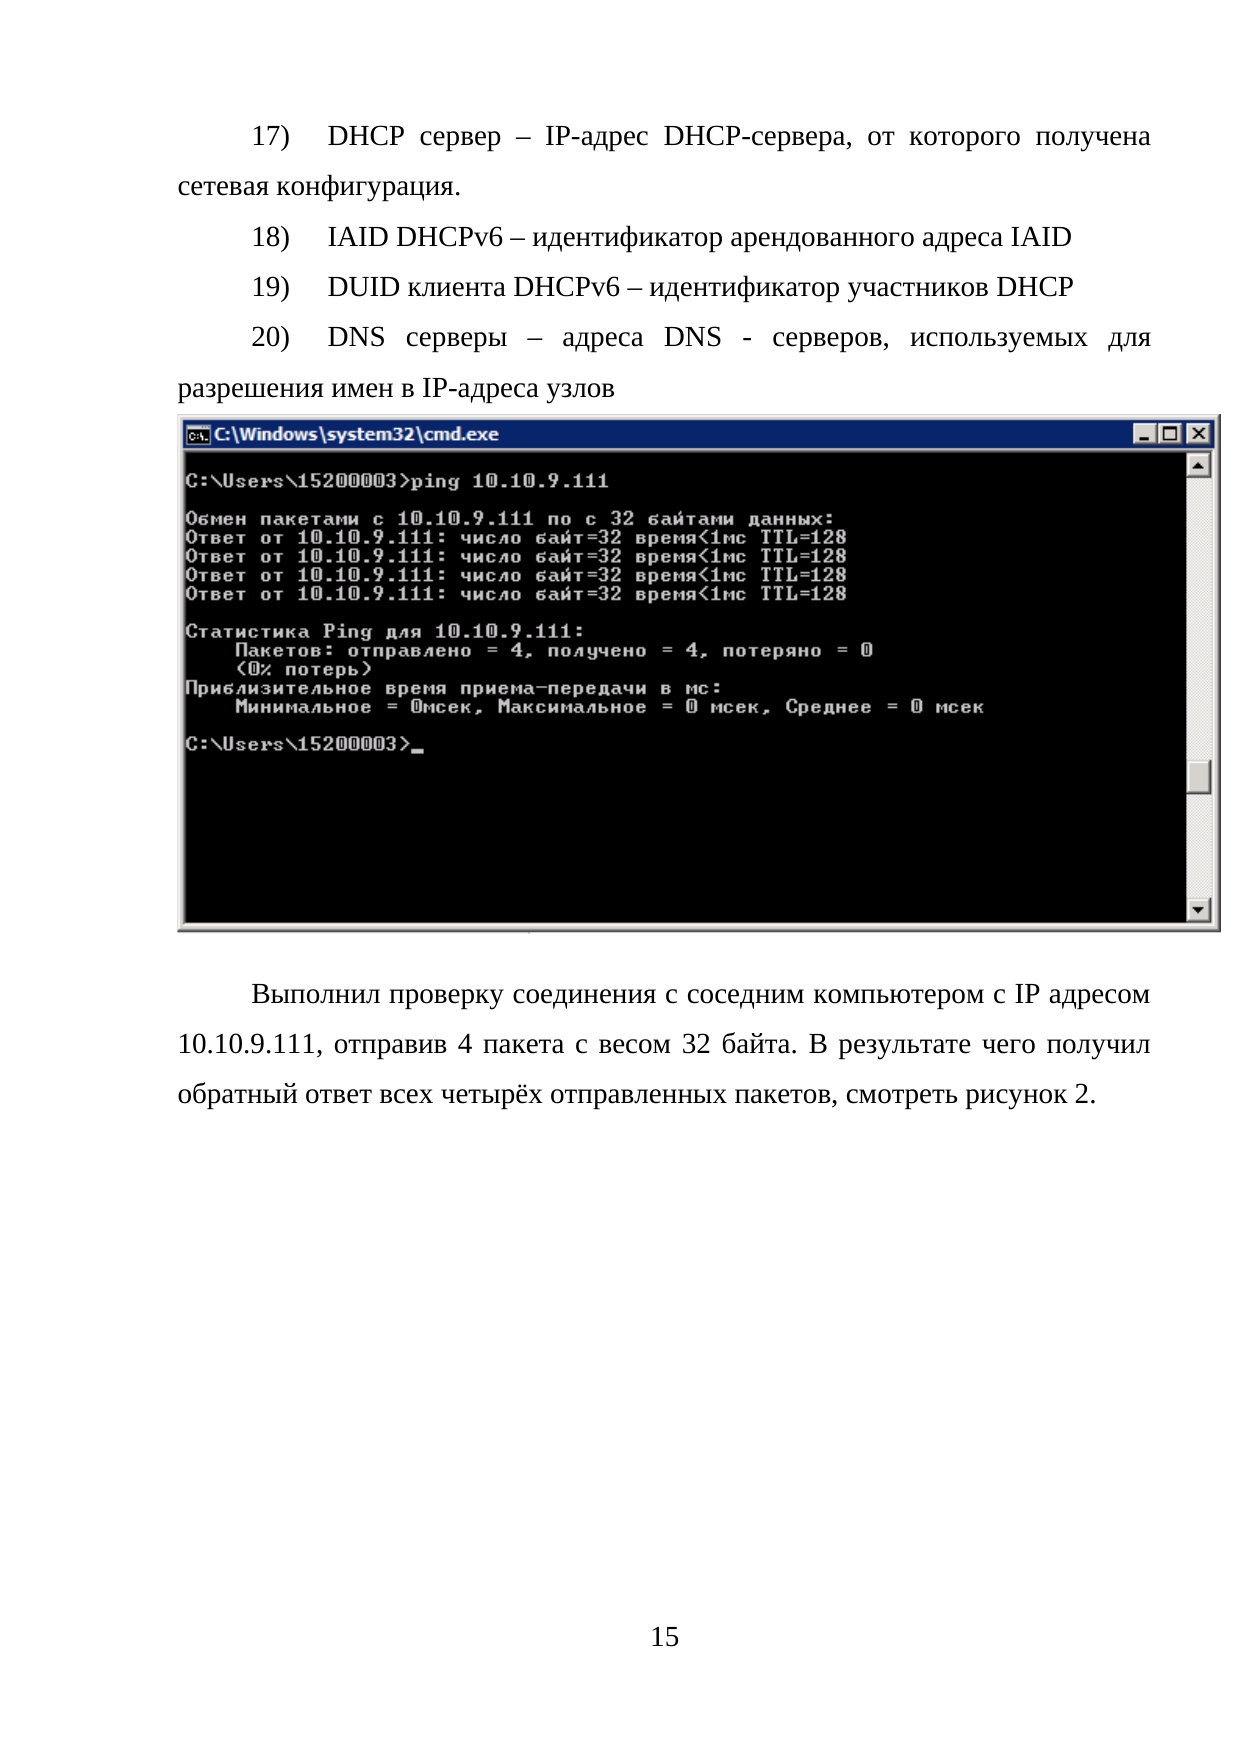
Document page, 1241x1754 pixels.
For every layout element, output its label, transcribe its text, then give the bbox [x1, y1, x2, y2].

list DHCP сервер – IP-адрес DHCP-сервера, от которого получена сетевая конфигурация. [177, 118, 1152, 202]
list DNS серверы – адреса DNS - серверов, используемых для разрешения имен в IP-адреса узлов [177, 319, 1152, 403]
picture [177, 414, 1221, 934]
text Выполнил проверку соединения с соседним компьютером с IP адресом 10.10.9.111, отправив 4 пакета с весом 32 байта. В результате чего получил обратный ответ всех четырёх отправленных пакетов, смотреть рисунок 2. [177, 934, 1152, 1110]
list DUID клиента DHCPv6 – идентификатор участников DHCP [177, 269, 1152, 303]
list IAID DHCPv6 – идентификатор арендованного адреса IAID [177, 219, 1152, 252]
